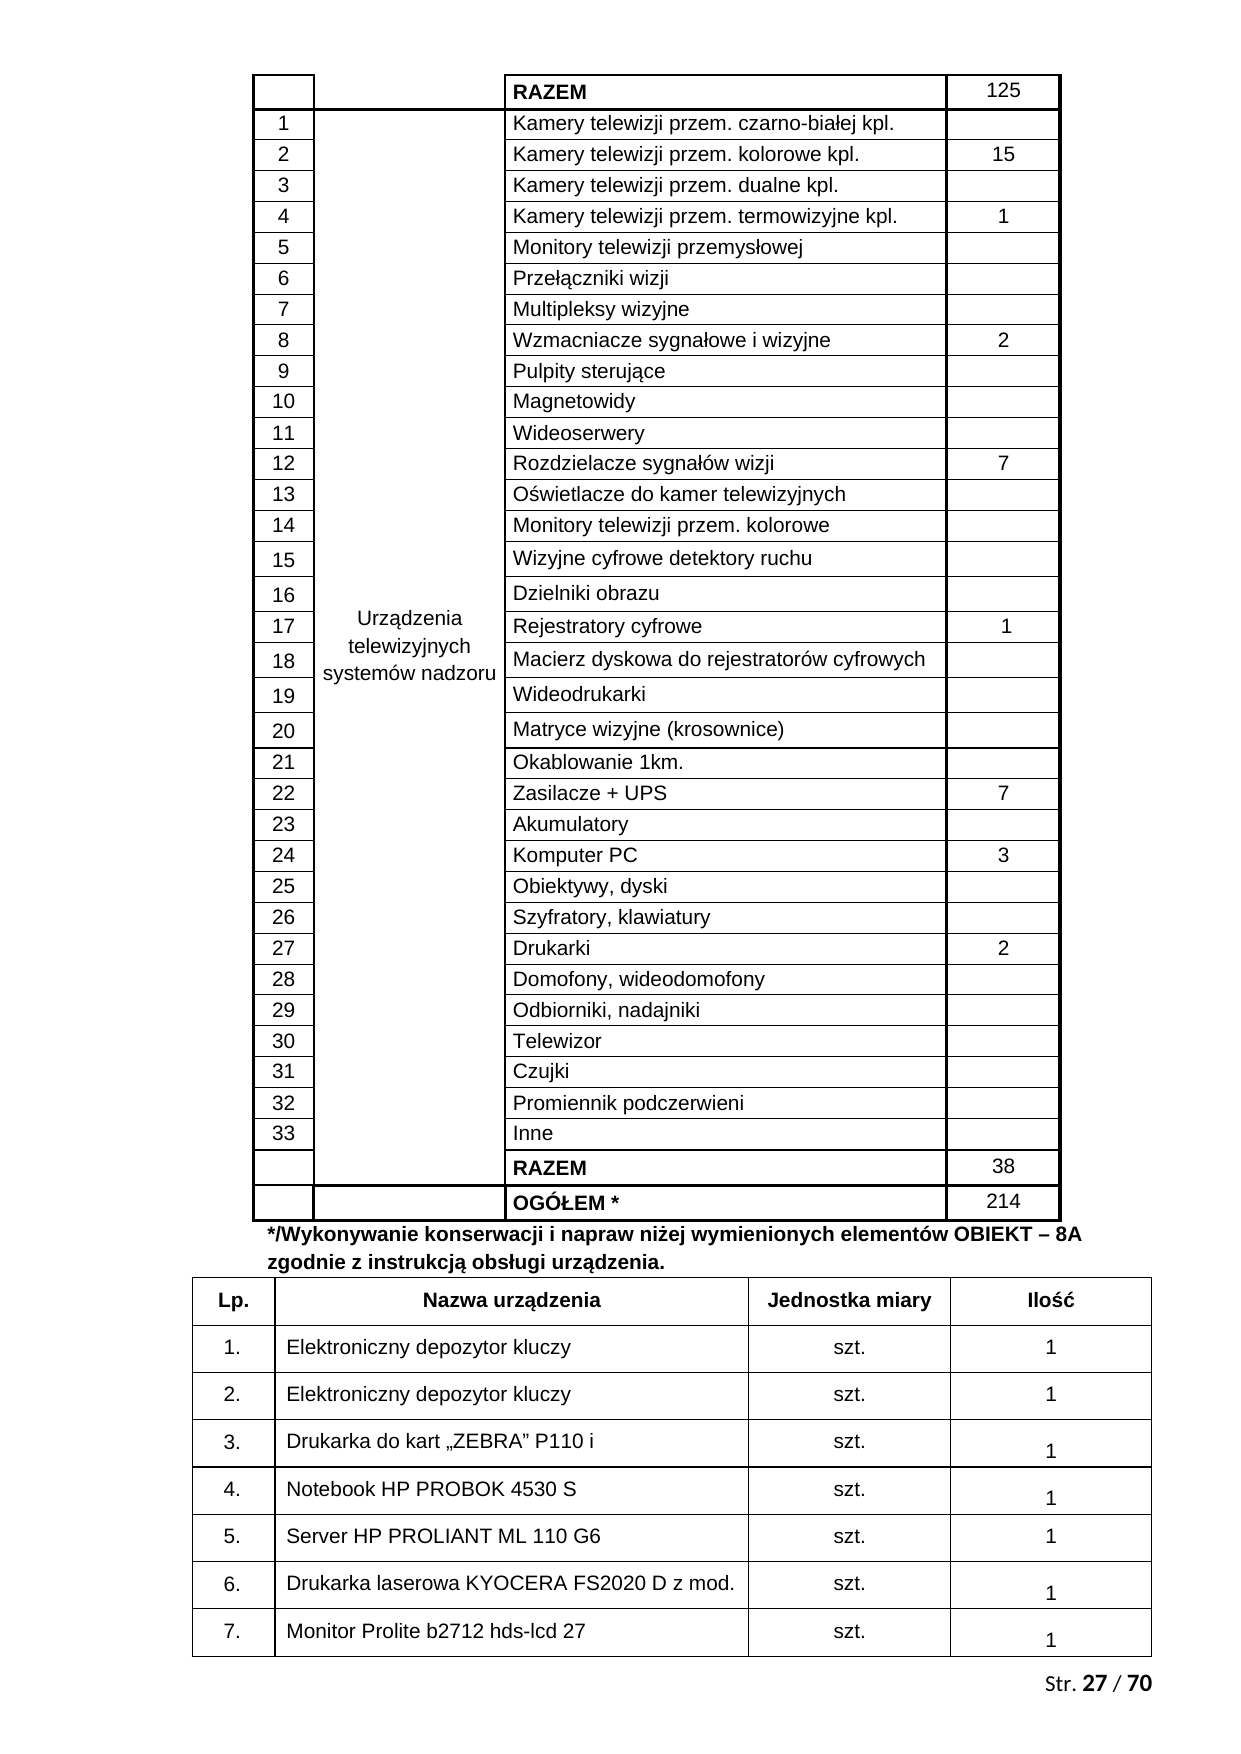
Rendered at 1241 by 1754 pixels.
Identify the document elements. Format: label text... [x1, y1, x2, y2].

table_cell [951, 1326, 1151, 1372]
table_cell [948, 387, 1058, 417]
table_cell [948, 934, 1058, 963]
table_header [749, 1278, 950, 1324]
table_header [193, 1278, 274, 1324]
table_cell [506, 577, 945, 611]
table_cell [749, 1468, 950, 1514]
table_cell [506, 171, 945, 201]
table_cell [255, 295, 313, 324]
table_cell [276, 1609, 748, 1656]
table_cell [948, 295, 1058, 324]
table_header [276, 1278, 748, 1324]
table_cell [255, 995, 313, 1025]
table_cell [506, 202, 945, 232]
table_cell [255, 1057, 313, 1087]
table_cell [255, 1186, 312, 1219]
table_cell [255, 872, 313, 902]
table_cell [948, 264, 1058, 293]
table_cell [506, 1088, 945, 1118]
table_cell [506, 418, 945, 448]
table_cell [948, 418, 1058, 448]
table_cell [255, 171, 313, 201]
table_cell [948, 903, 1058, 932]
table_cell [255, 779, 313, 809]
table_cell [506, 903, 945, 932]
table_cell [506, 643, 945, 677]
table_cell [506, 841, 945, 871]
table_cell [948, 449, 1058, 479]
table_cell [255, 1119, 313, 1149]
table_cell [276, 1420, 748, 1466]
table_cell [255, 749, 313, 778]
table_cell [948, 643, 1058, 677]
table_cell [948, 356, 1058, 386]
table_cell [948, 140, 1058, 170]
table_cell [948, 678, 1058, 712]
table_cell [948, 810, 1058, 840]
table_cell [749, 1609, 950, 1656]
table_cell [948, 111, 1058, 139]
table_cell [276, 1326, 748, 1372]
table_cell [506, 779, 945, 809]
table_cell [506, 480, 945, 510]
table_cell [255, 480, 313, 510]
text */Wykonywanie konserwacji i napraw niżej wymienionych elementów OBIEKT – 8A zgodnie z instrukcją obsługi urządzenia. [267, 1222, 1152, 1274]
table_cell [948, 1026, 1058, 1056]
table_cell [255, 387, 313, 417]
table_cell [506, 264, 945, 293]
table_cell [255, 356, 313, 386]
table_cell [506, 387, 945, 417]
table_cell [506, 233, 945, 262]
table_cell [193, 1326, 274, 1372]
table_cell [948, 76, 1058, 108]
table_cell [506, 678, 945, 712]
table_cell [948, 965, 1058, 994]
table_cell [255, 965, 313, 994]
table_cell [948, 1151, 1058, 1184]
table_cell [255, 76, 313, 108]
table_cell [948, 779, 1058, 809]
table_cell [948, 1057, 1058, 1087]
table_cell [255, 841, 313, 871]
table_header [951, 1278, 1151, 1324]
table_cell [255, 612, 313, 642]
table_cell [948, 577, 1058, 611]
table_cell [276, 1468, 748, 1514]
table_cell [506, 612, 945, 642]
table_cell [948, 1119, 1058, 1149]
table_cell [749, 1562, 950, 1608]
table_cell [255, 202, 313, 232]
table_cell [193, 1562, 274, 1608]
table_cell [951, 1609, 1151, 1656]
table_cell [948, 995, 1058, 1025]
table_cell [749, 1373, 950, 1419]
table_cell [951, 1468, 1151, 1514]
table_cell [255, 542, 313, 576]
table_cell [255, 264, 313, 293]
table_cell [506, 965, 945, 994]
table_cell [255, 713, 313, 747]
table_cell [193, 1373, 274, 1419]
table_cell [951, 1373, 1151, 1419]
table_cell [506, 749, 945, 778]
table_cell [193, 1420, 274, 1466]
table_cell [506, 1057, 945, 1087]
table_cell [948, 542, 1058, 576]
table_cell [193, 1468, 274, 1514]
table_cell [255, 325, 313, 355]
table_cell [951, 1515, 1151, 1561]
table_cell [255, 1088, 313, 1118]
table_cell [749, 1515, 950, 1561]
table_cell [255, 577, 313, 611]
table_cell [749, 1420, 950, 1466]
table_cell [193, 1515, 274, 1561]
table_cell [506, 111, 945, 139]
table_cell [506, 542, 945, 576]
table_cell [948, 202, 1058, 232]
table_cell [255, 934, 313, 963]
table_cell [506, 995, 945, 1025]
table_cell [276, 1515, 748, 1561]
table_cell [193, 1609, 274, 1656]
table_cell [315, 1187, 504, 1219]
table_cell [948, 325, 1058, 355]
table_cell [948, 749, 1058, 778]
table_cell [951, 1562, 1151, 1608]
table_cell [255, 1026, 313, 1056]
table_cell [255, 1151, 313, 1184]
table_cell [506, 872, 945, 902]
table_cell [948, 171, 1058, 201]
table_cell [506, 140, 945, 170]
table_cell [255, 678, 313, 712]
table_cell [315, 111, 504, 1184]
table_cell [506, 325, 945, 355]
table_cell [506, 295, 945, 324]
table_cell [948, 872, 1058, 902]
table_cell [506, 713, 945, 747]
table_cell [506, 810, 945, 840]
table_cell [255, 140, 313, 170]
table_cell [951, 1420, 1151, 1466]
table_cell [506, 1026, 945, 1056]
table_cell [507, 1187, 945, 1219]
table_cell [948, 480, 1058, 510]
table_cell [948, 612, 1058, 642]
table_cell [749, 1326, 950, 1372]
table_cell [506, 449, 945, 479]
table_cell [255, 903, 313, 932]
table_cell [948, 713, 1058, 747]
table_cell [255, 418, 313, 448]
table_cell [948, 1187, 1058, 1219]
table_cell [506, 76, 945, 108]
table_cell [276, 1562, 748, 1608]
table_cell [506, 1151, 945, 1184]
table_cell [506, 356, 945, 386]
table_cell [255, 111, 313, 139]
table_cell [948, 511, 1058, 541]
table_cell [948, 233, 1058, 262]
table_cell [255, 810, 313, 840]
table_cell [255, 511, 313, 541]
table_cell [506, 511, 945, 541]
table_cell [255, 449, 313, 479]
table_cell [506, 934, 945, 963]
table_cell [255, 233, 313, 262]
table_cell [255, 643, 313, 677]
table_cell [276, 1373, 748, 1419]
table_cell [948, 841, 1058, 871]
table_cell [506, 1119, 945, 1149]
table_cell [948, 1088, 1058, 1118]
